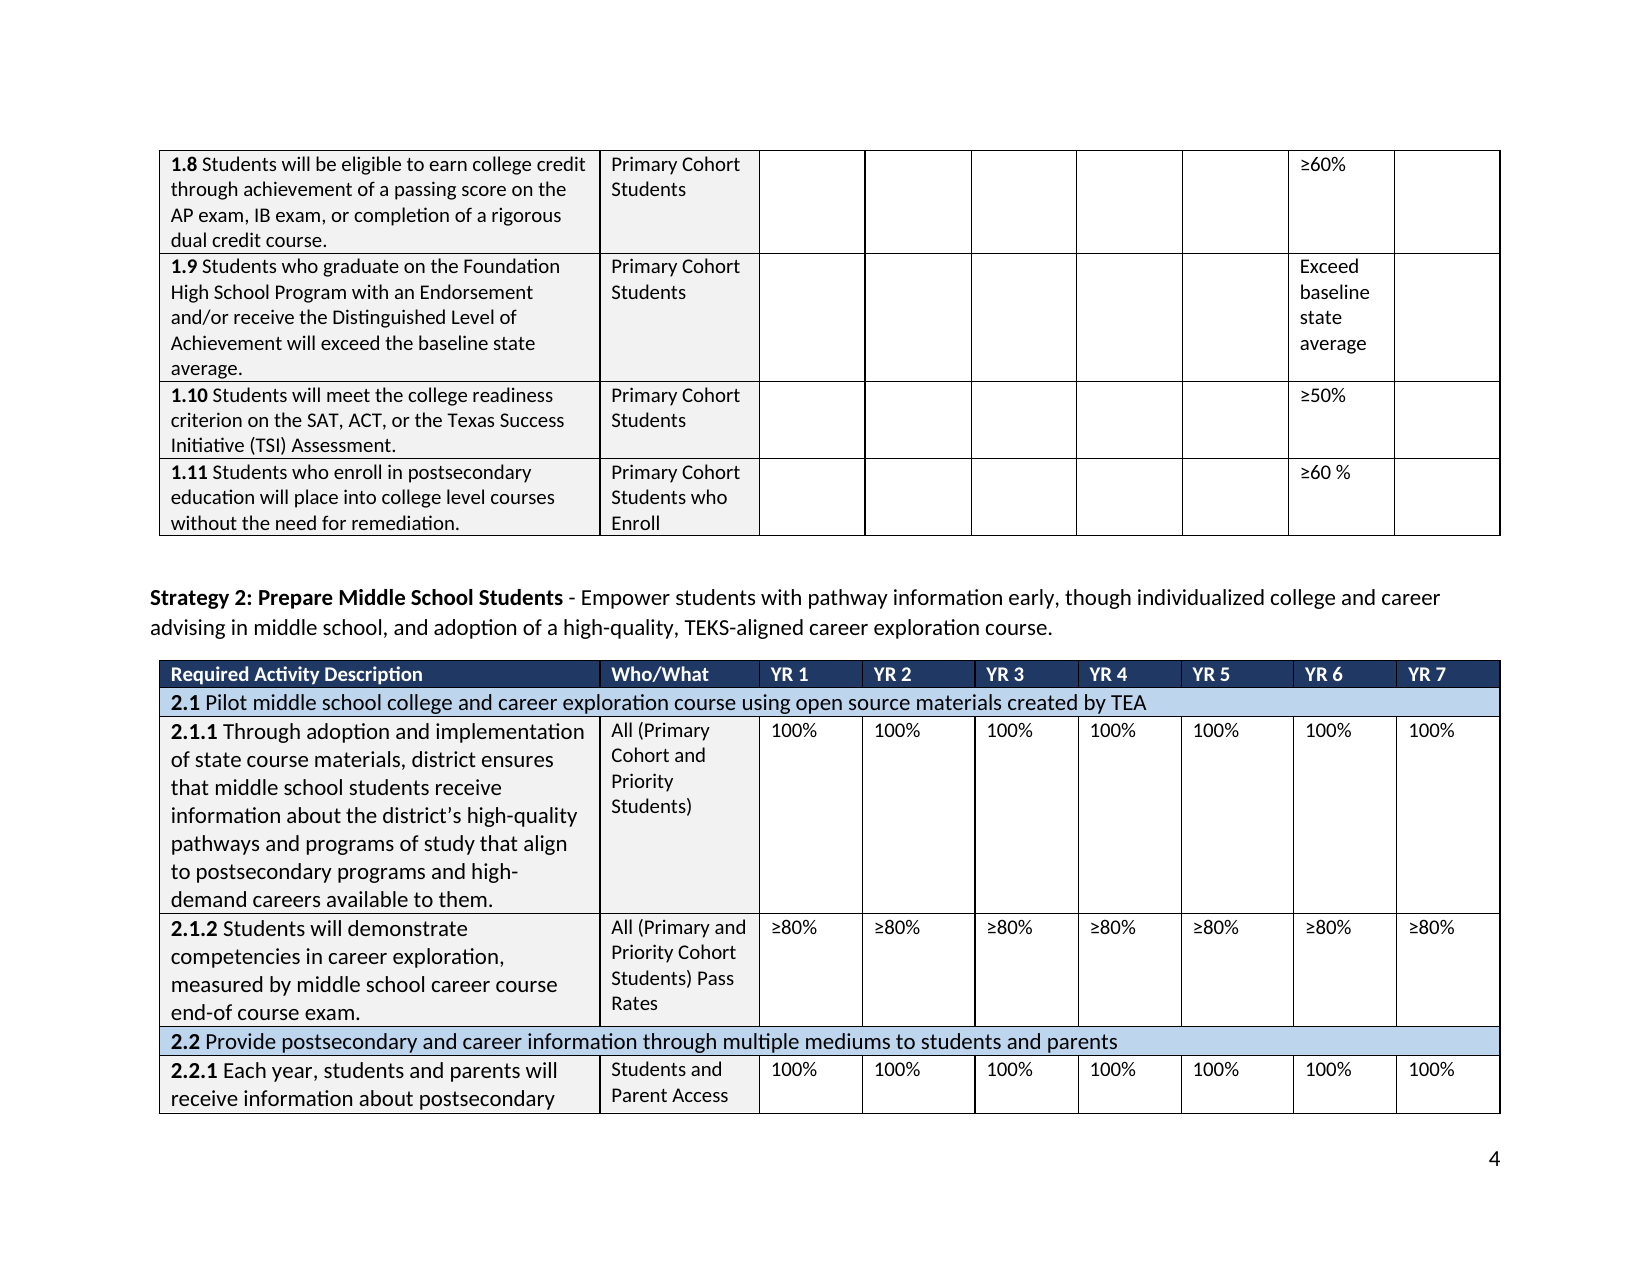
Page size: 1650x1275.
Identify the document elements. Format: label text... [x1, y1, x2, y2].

table_cell [1077, 382, 1182, 458]
table_cell [972, 254, 1076, 381]
table_cell [866, 382, 971, 458]
table_header YR 3 [976, 661, 1078, 687]
table_cell ≥80% [1182, 914, 1293, 1026]
table_cell [1077, 254, 1182, 381]
table_cell 2.2 Provide postsecondary and career information through multiple mediums to students and parents [160, 1027, 1499, 1055]
table_cell ≥80% [863, 914, 974, 1026]
table_cell [866, 254, 971, 381]
table_header Required Activity Description [160, 661, 599, 687]
table_cell ≥80% [760, 914, 862, 1026]
table_cell 100% [863, 717, 974, 913]
table_cell [760, 459, 864, 535]
table_cell 1.8 Students will be eligible to earn college credit through achievement of a passing score on the AP exam, IB exam, or completion of a rigorous dual credit course. [160, 151, 599, 253]
table_cell [972, 151, 1076, 253]
table_cell 2.1.1 Through adoption and implementation of state course materials, district ensures that middle school students receive information about the district’s high-quality pathways and programs of study that align to postsecondary programs and high-demand careers available to them. [160, 717, 599, 913]
table_header YR 7 [1397, 661, 1499, 687]
table_cell ≥60% [1289, 151, 1394, 253]
table_cell [1395, 459, 1499, 535]
table_cell 100% [1079, 717, 1181, 913]
table_cell ≥80% [1294, 914, 1396, 1026]
table_cell ≥80% [1079, 914, 1181, 1026]
table_cell All (Primary Cohort and Priority Students) [601, 717, 759, 913]
table_header Who/What [601, 661, 759, 687]
table_cell [972, 459, 1076, 535]
table_cell 100% [1182, 717, 1293, 913]
table_cell 1.10 Students will meet the college readiness criterion on the SAT, ACT, or the Texas Success Initiative (TSI) Assessment. [160, 382, 599, 458]
table_cell 100% [1397, 1056, 1499, 1112]
table_cell [1077, 459, 1182, 535]
table_cell 100% [976, 717, 1078, 913]
table_cell 100% [863, 1056, 974, 1112]
table_cell ≥60 % [1289, 459, 1394, 535]
table_header YR 6 [1294, 661, 1396, 687]
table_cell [601, 151, 759, 253]
table_cell 100% [1294, 717, 1396, 913]
table_cell 100% [976, 1056, 1078, 1112]
table_cell [972, 382, 1076, 458]
table_cell Primary Cohort Students [601, 382, 759, 458]
table_cell [866, 459, 971, 535]
text Strategy 2: Prepare Middle School Students - Empower students with pathway information early, though individualized college and career advising in middle school, and adoption of a high-quality, TEKS-aligned career exploration course. [150, 583, 1500, 642]
table_cell ≥50% [1289, 382, 1394, 458]
table_header YR 4 [1079, 661, 1181, 687]
table_header YR 2 [863, 661, 974, 687]
table_cell 100% [1079, 1056, 1181, 1112]
table_cell [1183, 254, 1288, 381]
table_cell Primary Cohort Students who Enroll [601, 459, 759, 535]
table_cell [1395, 254, 1499, 381]
table_cell ≥80% [1397, 914, 1499, 1026]
table_cell 2.1 Pilot middle school college and career exploration course using open source materials created by TEA [160, 688, 1499, 716]
table_cell 2.1.2 Students will demonstrate competencies in career exploration, measured by middle school career course end-of course exam. [160, 914, 599, 1026]
table_cell All (Primary and Priority Cohort Students) Pass Rates [601, 914, 759, 1026]
table_cell 100% [760, 1056, 862, 1112]
table_header YR 5 [1182, 661, 1293, 687]
table_cell [866, 151, 971, 253]
table_cell [760, 151, 864, 253]
table_cell 100% [1397, 717, 1499, 913]
table_cell 1.11 Students who enroll in postsecondary education will place into college level courses without the need for remediation. [160, 459, 599, 535]
table_cell [1183, 459, 1288, 535]
table_cell [1077, 151, 1182, 253]
table_cell 100% [1182, 1056, 1293, 1112]
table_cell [160, 1056, 599, 1112]
table_cell [1183, 151, 1288, 253]
table_header YR 1 [760, 661, 862, 687]
table_cell Primary Cohort Students [601, 254, 759, 381]
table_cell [601, 1056, 759, 1112]
table_cell [760, 254, 864, 381]
table_cell [1395, 151, 1499, 253]
table_cell 100% [760, 717, 862, 913]
table_cell Exceed baseline state average [1289, 254, 1394, 381]
table_cell 1.9 Students who graduate on the Foundation High School Program with an Endorsement and/or receive the Distinguished Level of Achievement will exceed the baseline state average. [160, 254, 599, 381]
table_cell [1183, 382, 1288, 458]
table_cell [760, 382, 864, 458]
table_cell [1395, 382, 1499, 458]
table_cell 100% [1294, 1056, 1396, 1112]
table_cell ≥80% [976, 914, 1078, 1026]
